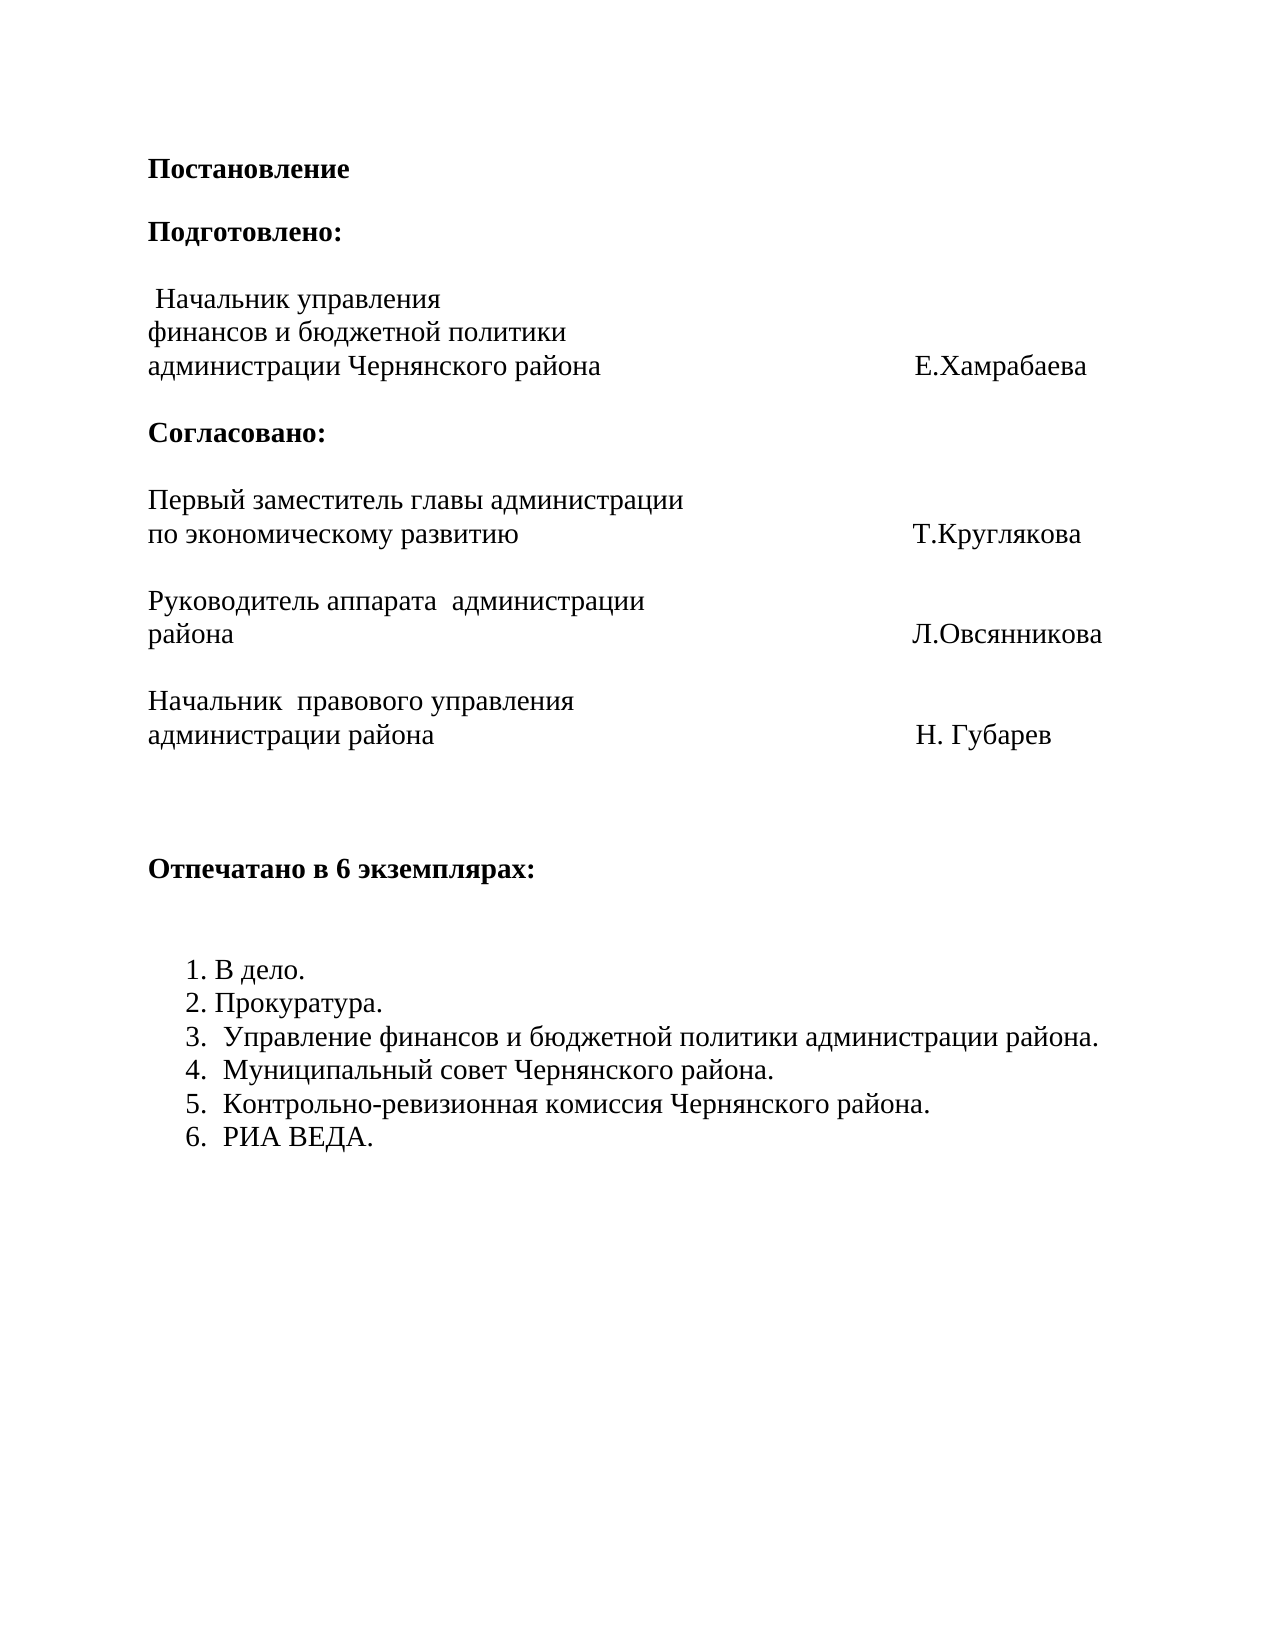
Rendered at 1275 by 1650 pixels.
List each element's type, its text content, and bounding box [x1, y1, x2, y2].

list Управление финансов и бюджетной политики администрации района. [185, 1019, 1186, 1052]
list РИА ВЕДА. [185, 1119, 1186, 1153]
text Отпечатано в 6 экземплярах: [148, 851, 1186, 885]
text по экономическому развитию Т.Круглякова [148, 516, 1186, 549]
text Начальник правового управления [148, 683, 1186, 717]
text администрации Чернянского района Е.Хамрабаева [148, 348, 1186, 382]
text Руководитель аппарата администрации [148, 583, 1186, 616]
text Подготовлено: [148, 214, 1186, 247]
list Муниципальный совет Чернянского района. [185, 1052, 1186, 1086]
text финансов и бюджетной политики [148, 314, 1186, 348]
text 1. В дело. [185, 952, 1186, 985]
text 2. Прокуратура. [185, 985, 1186, 1019]
text Начальник управления [148, 281, 1186, 314]
text администрации района Н. Губарев [148, 717, 1186, 751]
text Первый заместитель главы администрации [148, 482, 1186, 516]
text Постановление [148, 152, 1186, 185]
list Контрольно-ревизионная комиссия Чернянского района. [185, 1086, 1186, 1119]
text района Л.Овсянникова [148, 616, 1186, 650]
text Согласовано: [148, 415, 1186, 449]
